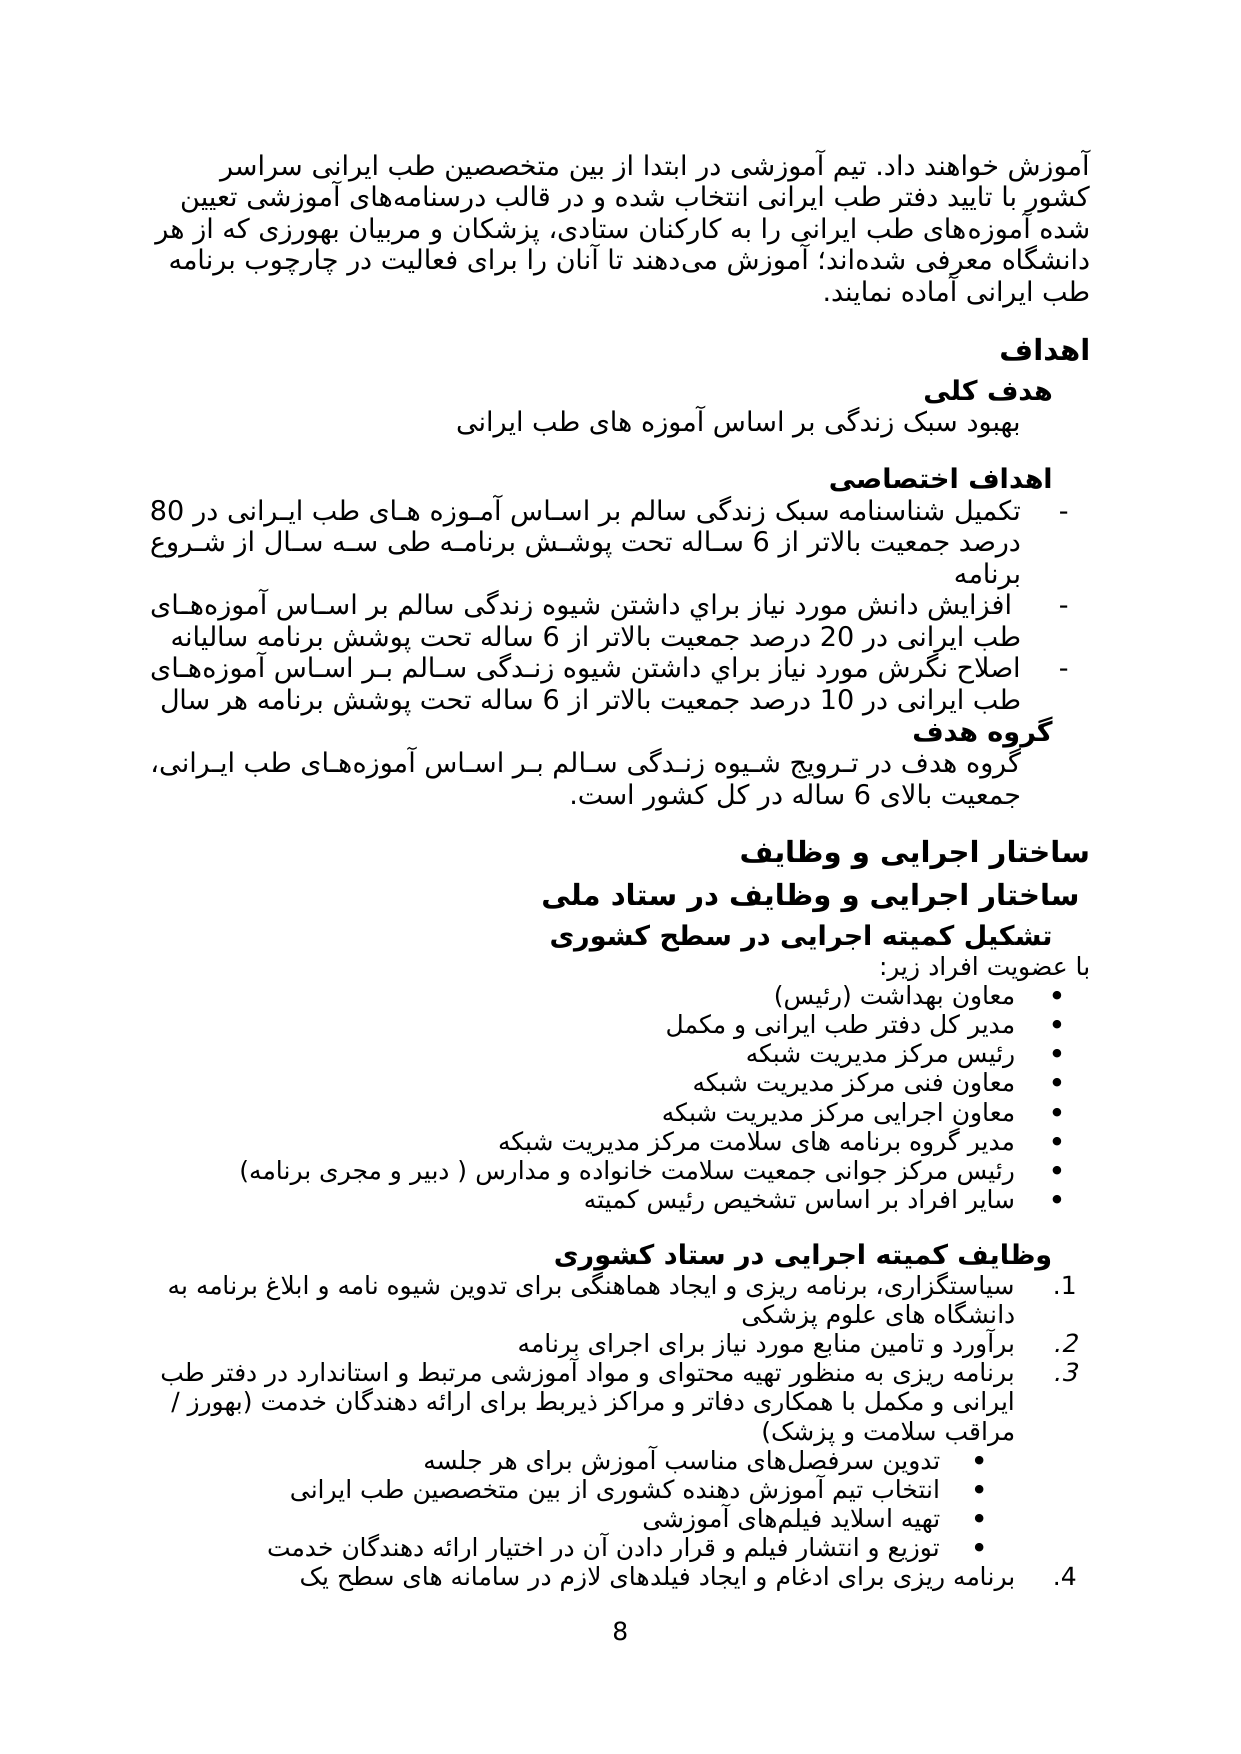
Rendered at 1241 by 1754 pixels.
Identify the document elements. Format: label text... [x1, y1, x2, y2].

subtitle اهداف اختصاصی [150, 463, 1053, 495]
list برنامه ریزی به منظور تهیه محتوای و مواد آموزشی مرتبط و استاندارد در دفتر طب ایرانی و مکمل با همکاری دفاتر و مراکز ذیربط برای ارائه دهندگان خدمت (بهورز / مراقب سلامت و پزشک) [150, 1358, 1053, 1446]
subtitle اهداف [150, 333, 1090, 367]
list برنامه ریزی برای ادغام و ایجاد فیلد‌های لازم در سامانه های سطح یک [150, 1563, 1053, 1592]
list مدیر گروه برنامه های سلامت مرکز مدیریت شبکه [150, 1127, 1053, 1156]
list اصلاح نگرش مورد نياز براي داشتن شیوه زندگی سالم بر اساس آموزه‌های طب ایرانی در 10 درصد جمعیت بالاتر از 6 ساله تحت پوشش برنامه هر سال [150, 653, 1059, 716]
text با عضویت افراد زیر: [150, 952, 1090, 981]
list تکمیل شناسنامه سبک زندگی سالم بر اساس آموزه های طب ایرانی در 80 درصد جمعیت بالاتر از 6 ساله تحت پوشش برنامه طی سه سال از شروع برنامه [150, 495, 1059, 589]
list رئیس مرکز جوانی جمعیت سلامت خانواده و مدارس ( دبیر و مجری برنامه) [150, 1156, 1053, 1185]
list تدوین سرفصل‌های مناسب آموزش برای هر جلسه [150, 1446, 1015, 1475]
subtitle وظایف کمیته اجرایی در ستاد کشوری [150, 1239, 1053, 1271]
list مدیر کل دفتر طب ایرانی و مکمل [150, 1010, 1053, 1039]
subtitle هدف کلی [150, 375, 1053, 407]
list برآورد و تامین منابع مورد نیاز برای اجرای برنامه [150, 1329, 1053, 1358]
list سیاستگزاری، برنامه ریزی و ایجاد هماهنگی برای تدوین شیوه نامه و ابلاغ برنامه به دانشگاه های علوم پزشکی [150, 1271, 1053, 1329]
list توزیع و انتشار فیلم و قرار دادن آن در اختیار ارائه دهندگان خدمت [150, 1533, 1015, 1563]
list افزايش دانش مورد نياز براي داشتن شیوه زندگی سالم بر اساس آموزه‌های طب ایرانی در 20 درصد جمعیت بالاتر از 6 ساله تحت پوشش برنامه سالیانه [150, 589, 1059, 653]
text بهبود سبک زندگی بر اساس آموزه های طب ایرانی [150, 407, 1021, 438]
list رئیس مرکز مدیریت شبکه [150, 1039, 1053, 1068]
subtitle گروه هدف [150, 716, 1053, 747]
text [150, 150, 1090, 308]
list معاون اجرایی مرکز مدیریت شبکه [150, 1098, 1053, 1127]
subtitle ساختار اجرایی و وظایف در ستاد ملی [150, 878, 1090, 912]
subtitle ساختار اجرایی و وظایف [150, 836, 1090, 869]
list سایر افراد بر اساس تشخیص رئیس کمیته [150, 1185, 1053, 1214]
list معاون بهداشت (رئیس) [150, 981, 1053, 1010]
list انتخاب تیم آموزش دهنده کشوری از بین متخصصین طب ایرانی [150, 1475, 1015, 1504]
text گروه هدف در ترویج شیوه زندگی سالم بر اساس آموزه‌های طب ایرانی، جمعیت بالای 6 ساله در کل کشور است. [150, 747, 1021, 811]
subtitle تشکیل کمیته اجرایی در سطح کشوری [150, 920, 1053, 952]
list معاون فنی مرکز مدیریت شبکه [150, 1068, 1053, 1098]
list تهیه اسلاید فیلم‌های آموزشی [150, 1504, 1015, 1533]
